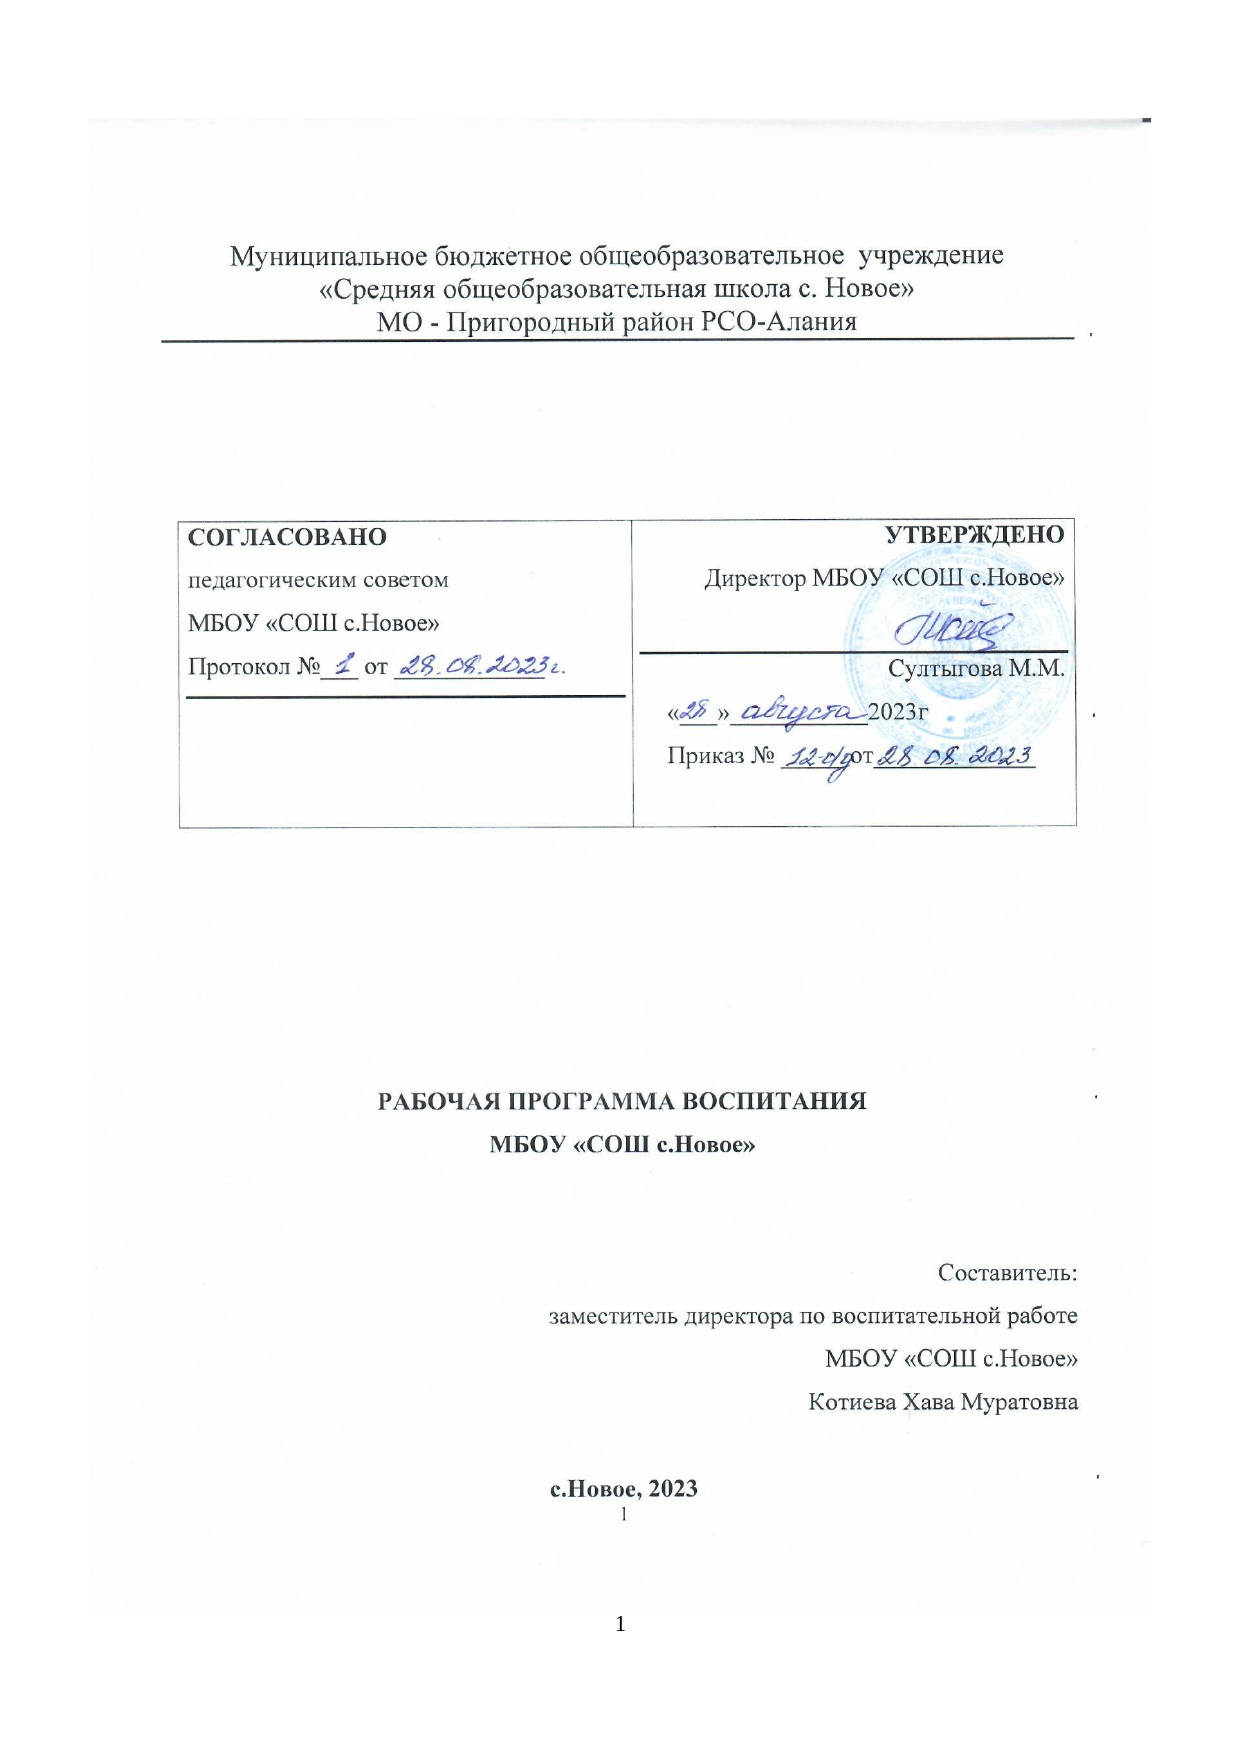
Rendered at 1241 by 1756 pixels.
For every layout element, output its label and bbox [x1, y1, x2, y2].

picture [88, 118, 1152, 1611]
